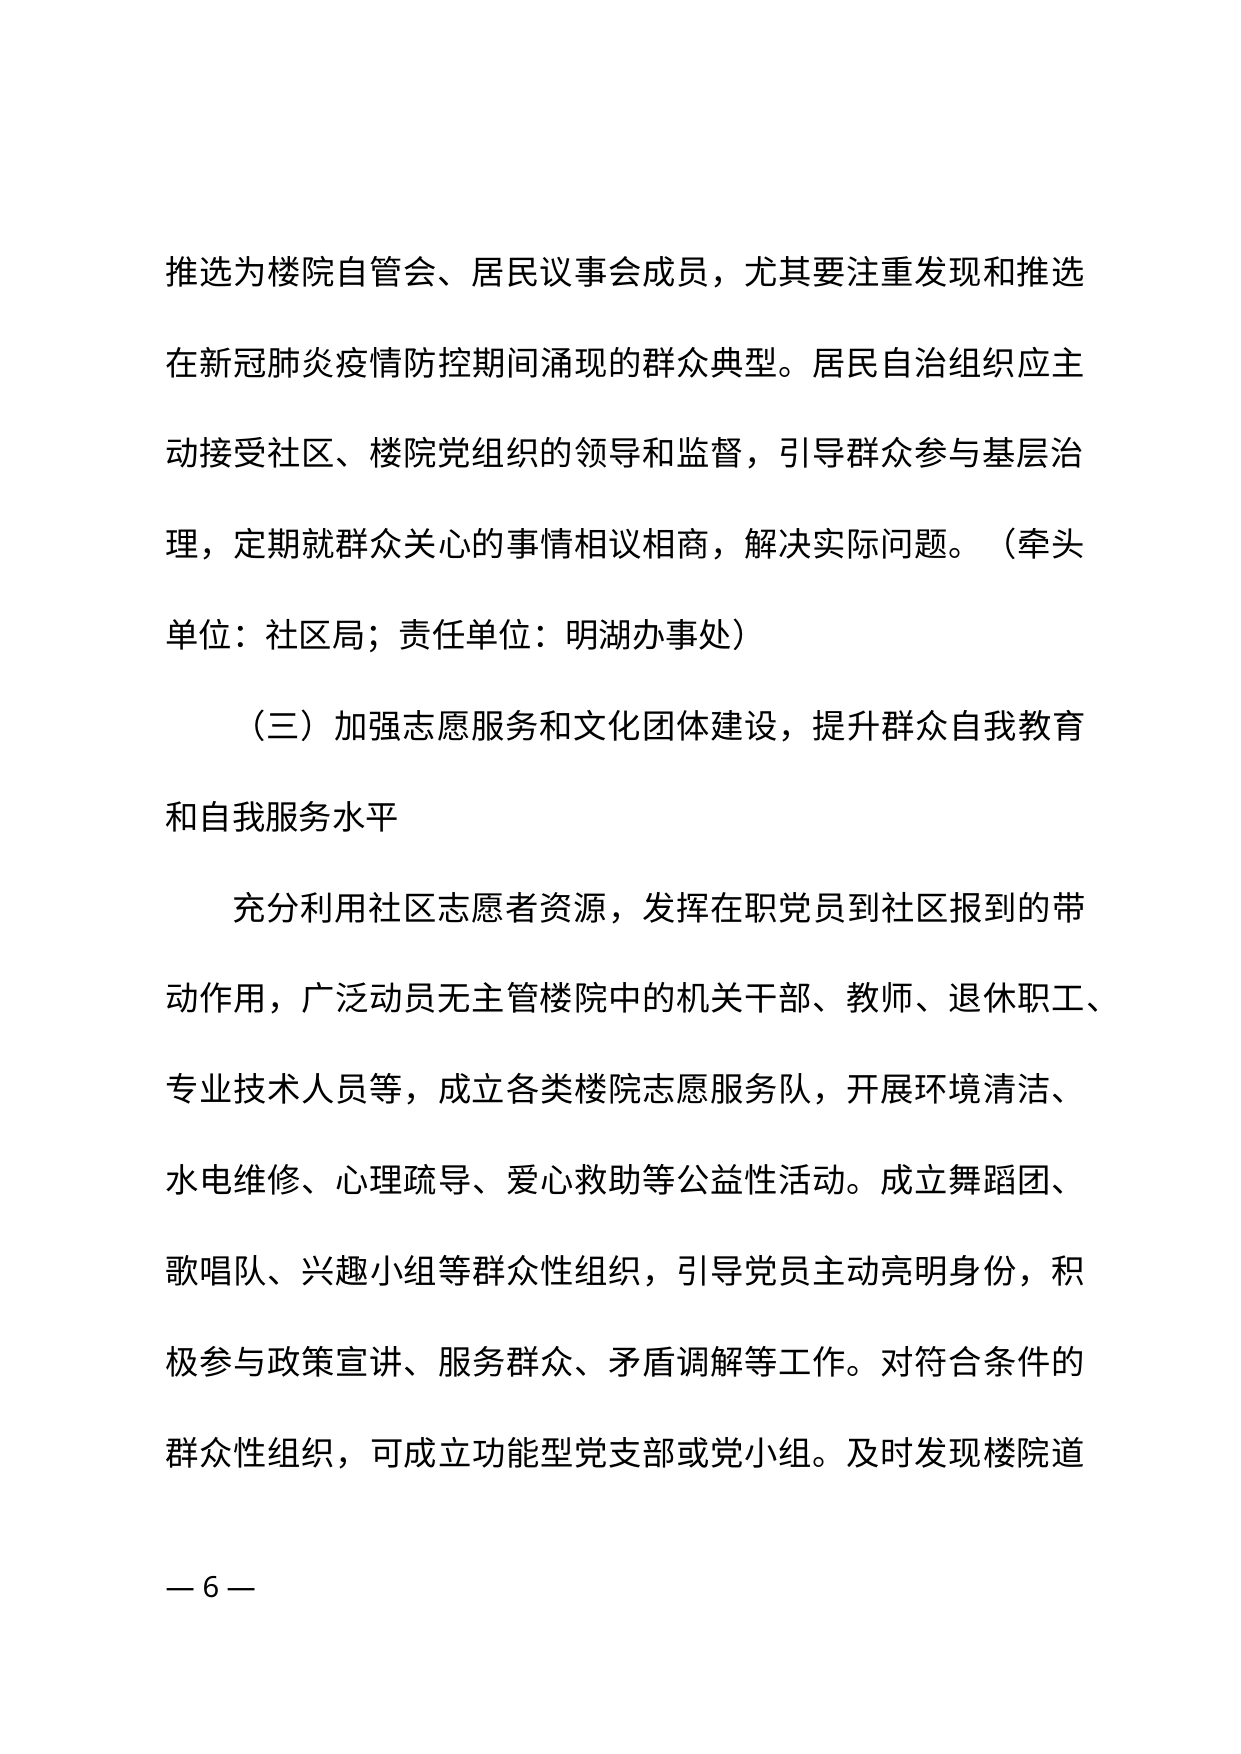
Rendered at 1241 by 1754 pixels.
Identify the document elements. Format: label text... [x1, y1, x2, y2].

text （三）加强志愿服务和文化团体建设，提升群众自我教育和自我服务水平 [165, 678, 1087, 860]
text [165, 860, 1087, 1496]
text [165, 224, 1087, 678]
